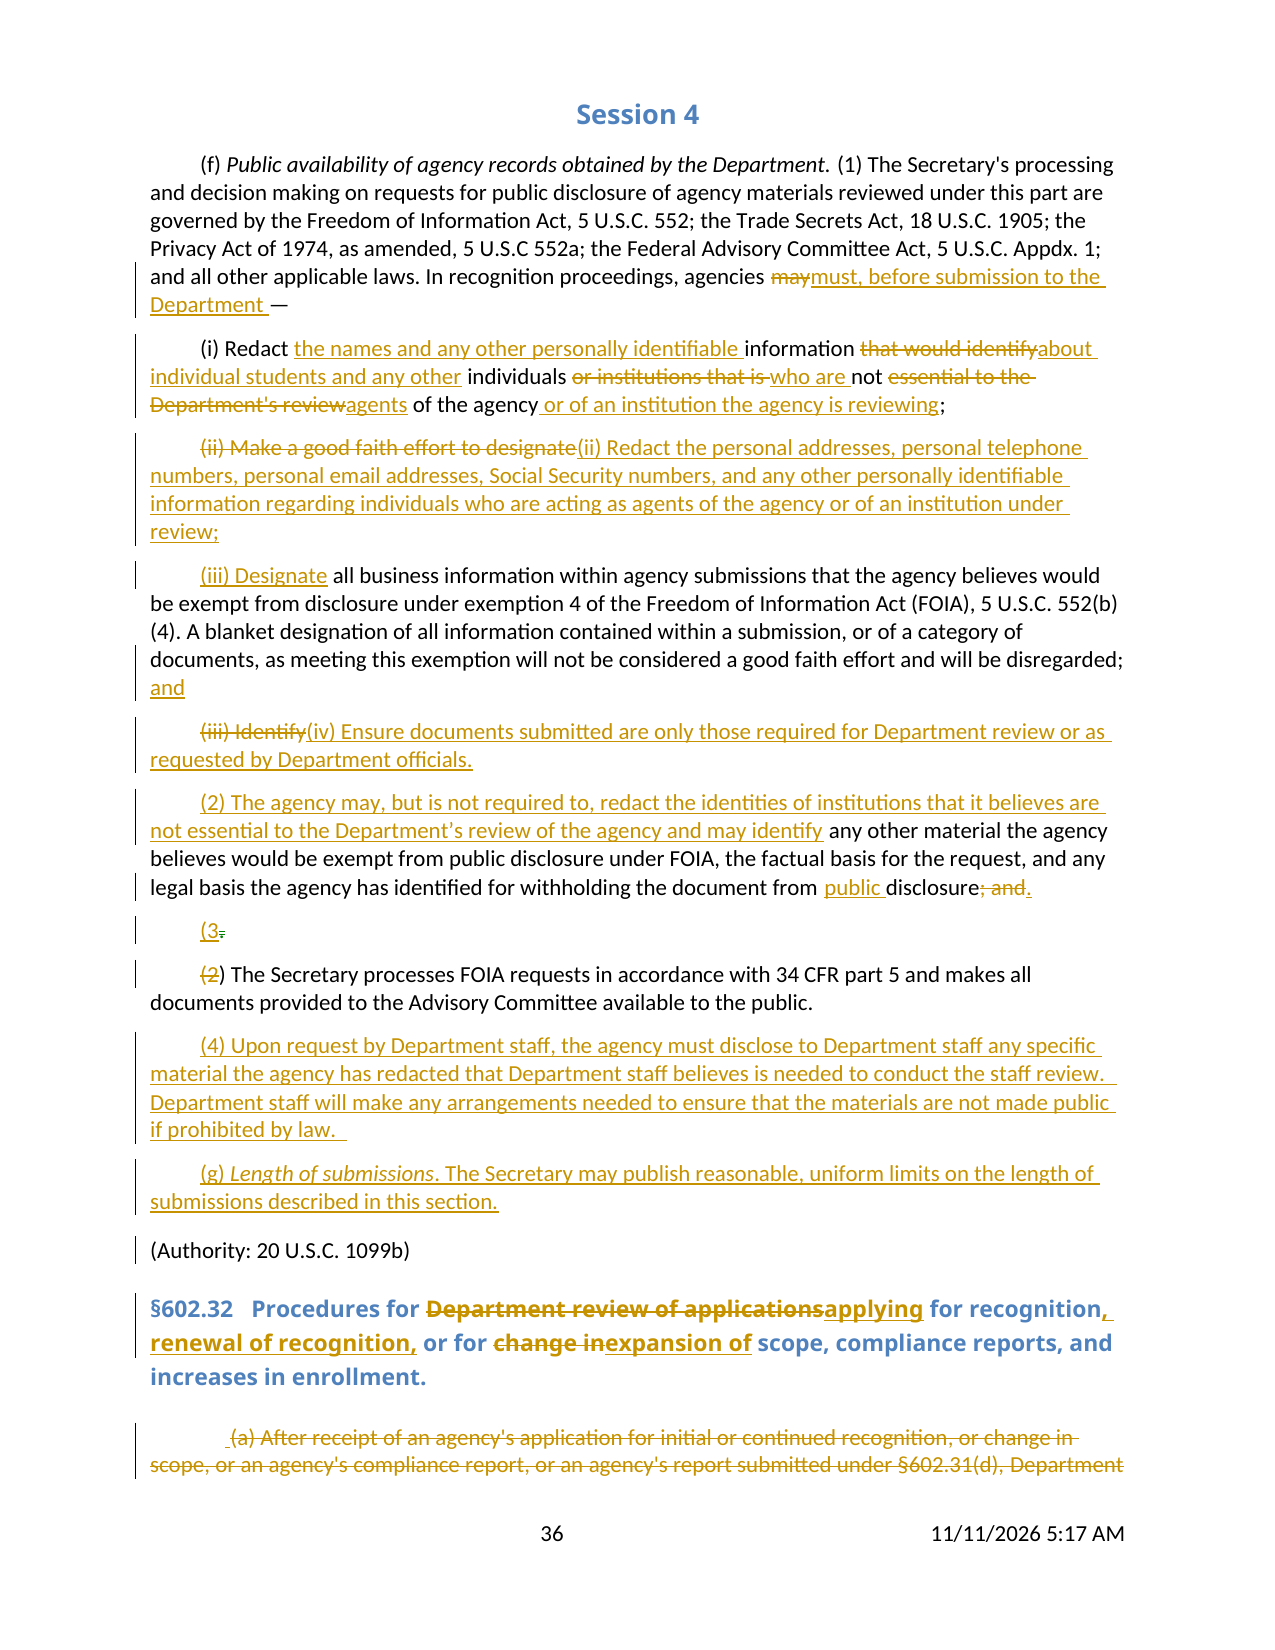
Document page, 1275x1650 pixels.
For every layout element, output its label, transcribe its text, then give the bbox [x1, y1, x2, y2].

text (Authority: 20 U.S.C. 1099b) [150, 1236, 1125, 1264]
text ) The Secretary processes FOIA requests in accordance with 34 CFR part 5 and makes all documents provided to the Advisory Committee available to the public. [150, 960, 1125, 1016]
text (i) Redact information individuals not of the agency; [150, 334, 1125, 418]
text any other material the agency believes would be exempt from public disclosure under FOIA, the factual basis for the request, and any legal basis the agency has identified for withholding the document from disclosure [150, 788, 1125, 901]
text all business information within agency submissions that the agency believes would be exempt from disclosure under exemption 4 of the Freedom of Information Act (FOIA), 5 U.S.C. 552(b)(4). A blanket designation of all information contained within a submission, or of a category of documents, as meeting this exemption will not be considered a good faith effort and will be disregarded; [150, 561, 1125, 701]
subtitle §602.32 Procedures for for recognition or for scope, compliance reports, and increases in enrollment. [150, 1293, 1125, 1392]
text (f) Public availability of agency records obtained by the Department. (1) The Secretary's processing and decision making on requests for public disclosure of agency materials reviewed under this part are governed by the Freedom of Information Act, 5 U.S.C. 552; the Trade Secrets Act, 18 U.S.C. 1905; the Privacy Act of 1974, as amended, 5 U.S.C 552a; the Federal Advisory Committee Act, 5 U.S.C. Appdx. 1; and all other applicable laws. In recognition proceedings, agencies — [150, 150, 1125, 318]
